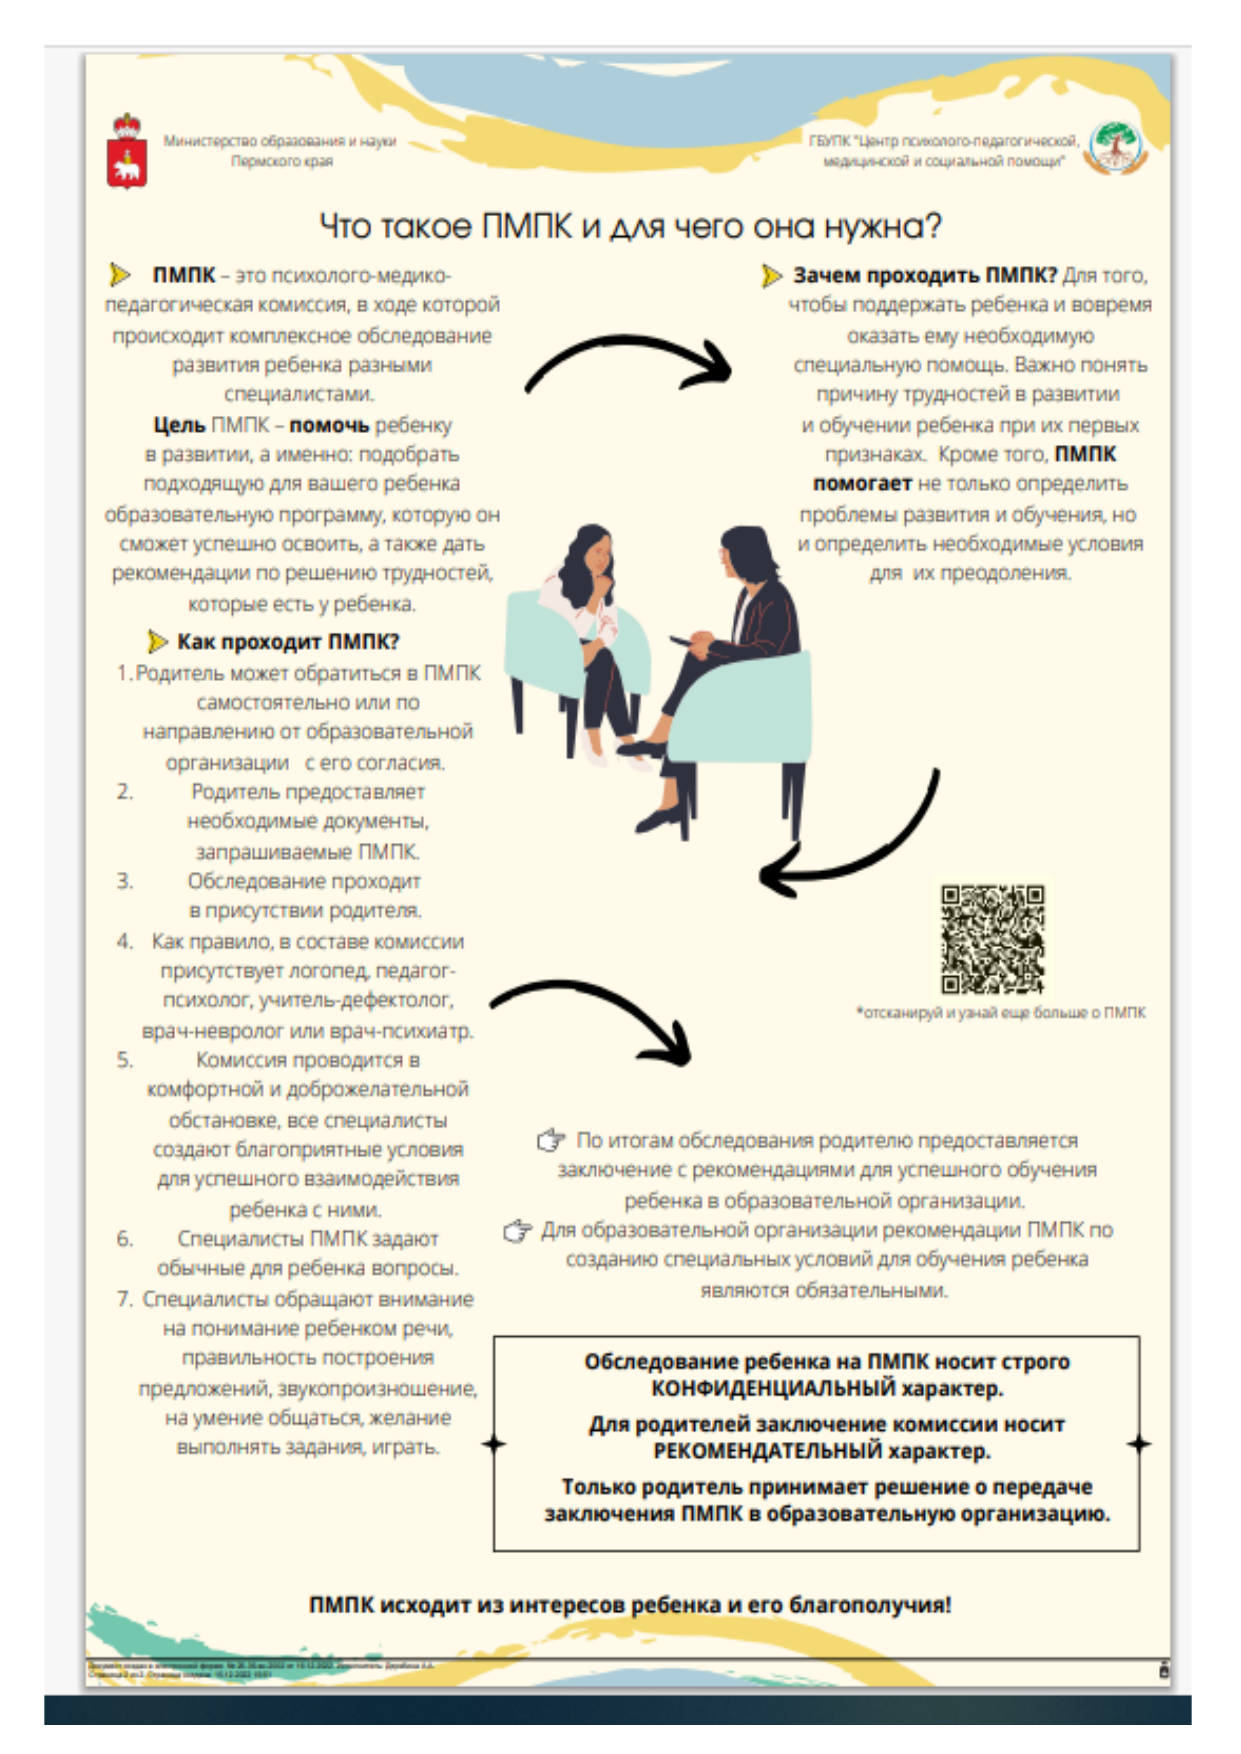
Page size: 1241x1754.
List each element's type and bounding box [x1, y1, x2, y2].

picture [44, 44, 1192, 1725]
